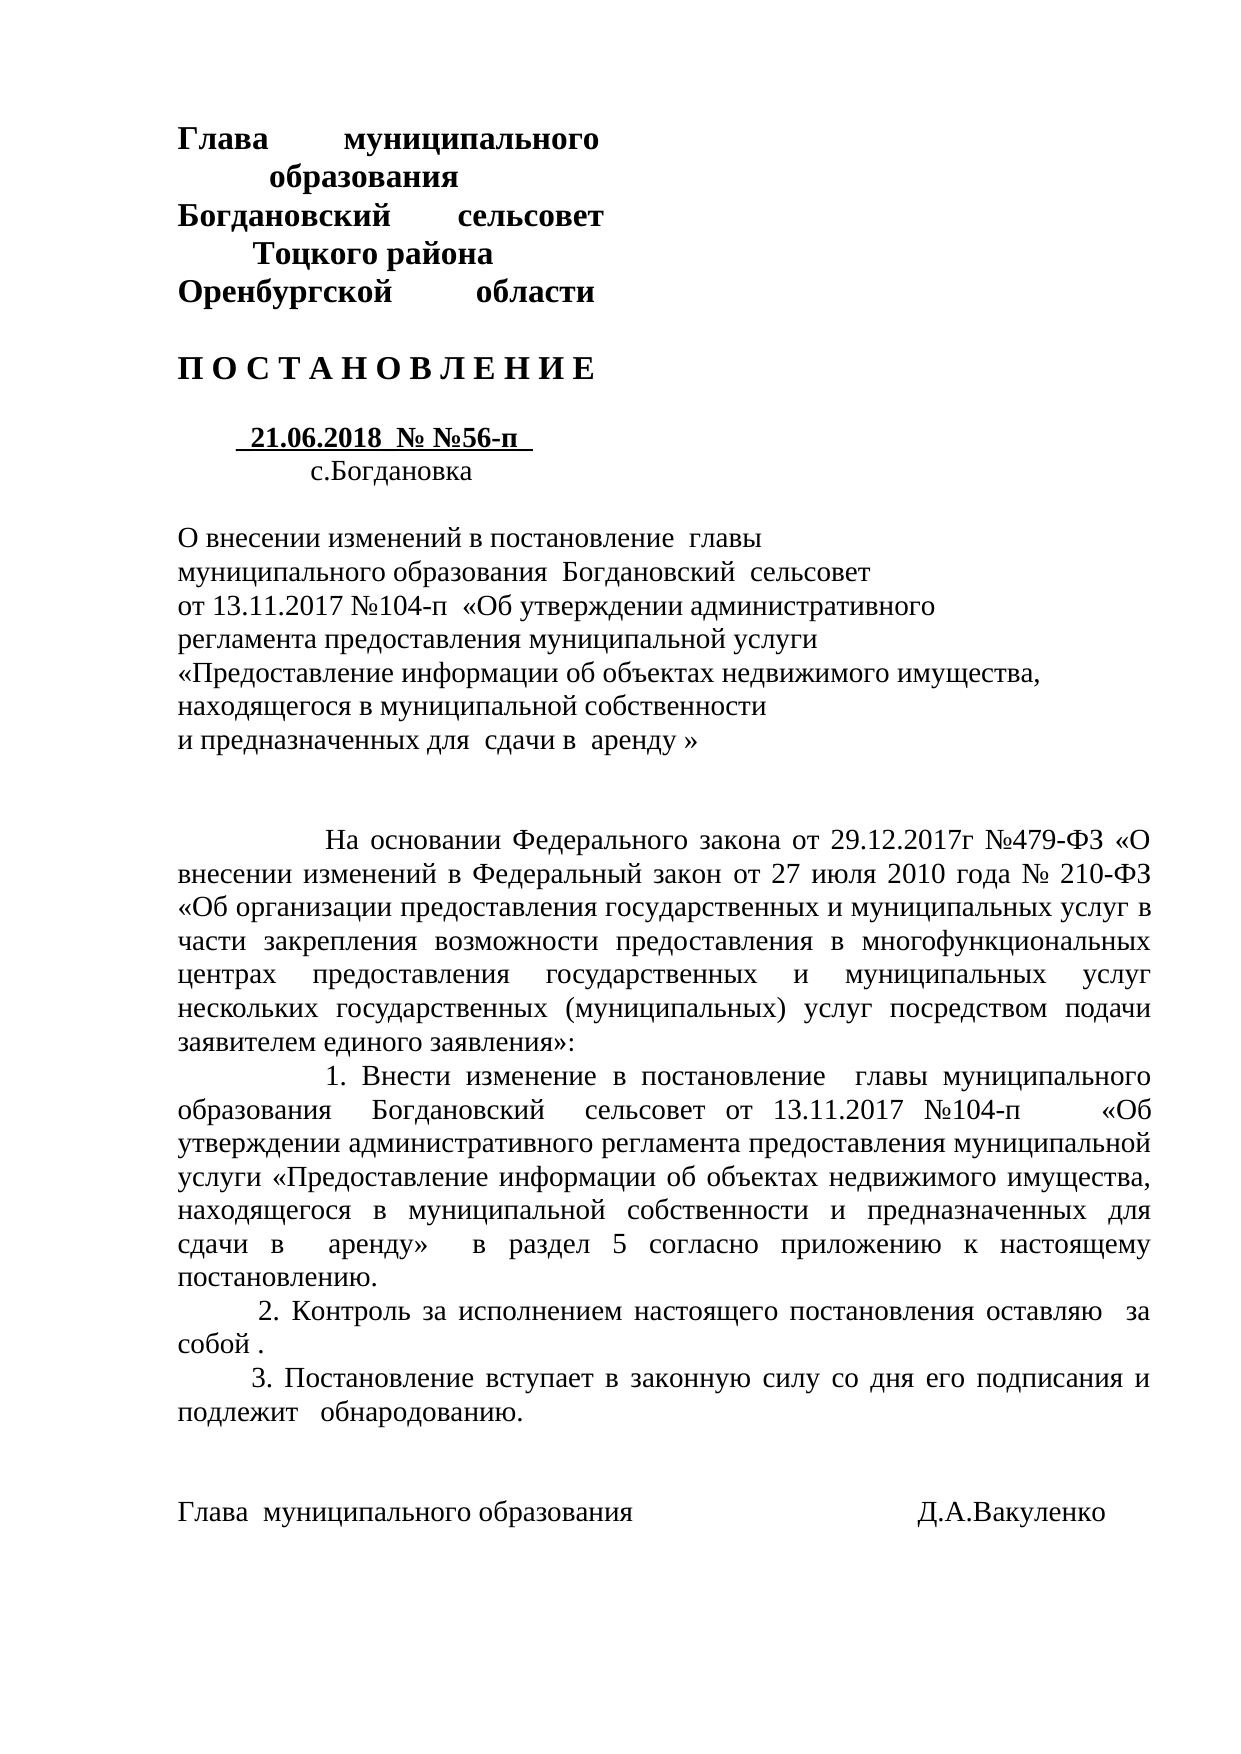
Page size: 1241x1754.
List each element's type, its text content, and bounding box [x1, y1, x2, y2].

text Богдановский сельсовет [177, 195, 1152, 233]
text Тоцкого района [177, 233, 1152, 271]
text с.Богдановка [177, 453, 591, 487]
text образования [177, 156, 1152, 195]
text Оренбургской области [177, 271, 1152, 310]
text Глава муниципального [177, 118, 1152, 156]
text от 13.11.2017 №104-п «Об утверждении административного [177, 588, 1152, 621]
text Глава муниципального образования Д.А.Вакуленко [177, 1494, 1152, 1528]
text 2. Контроль за исполнением настоящего постановления оставляю за собой . [177, 1293, 1152, 1360]
text и предназначенных для сдачи в аренду » [177, 722, 1152, 755]
text регламента предоставления муниципальной услуги [177, 621, 1152, 655]
text 1. Внести изменение в постановление главы муниципального образования Богдановский сельсовет от 13.11.2017 №104-п «Об утверждении административного регламента предоставления муниципальной услуги «Предоставление информации об объектах недвижимого имущества, находящегося в муниципальной собственности и предназначенных для сдачи в аренду» в раздел 5 согласно приложению к настоящему постановлению. [177, 1058, 1152, 1293]
subtitle На основании Федерального закона от 29.12.2017г №479-ФЗ «О внесении изменений в Федеральный закон от 27 июля 2010 года № 210-ФЗ «Об организации предоставления государственных и муниципальных услуг в части закрепления возможности предоставления в многофункциональных центрах предоставления государственных и муниципальных услуг нескольких государственных (муниципальных) услуг посредством подачи заявителем единого заявления»: [177, 822, 1152, 1058]
text _21.06.2018_№ №56-п_ [177, 420, 591, 453]
text «Предоставление информации об объектах недвижимого имущества, находящегося в муниципальной собственности [177, 655, 1152, 722]
text П О С Т А Н О В Л Е Н И Е [177, 348, 1152, 386]
text муниципального образования Богдановский сельсовет [177, 554, 1152, 588]
text 3. Постановление вступает в законную силу со дня его подписания и подлежит обнародованию. [177, 1360, 1152, 1427]
text О внесении изменений в постановление главы [177, 521, 1152, 554]
